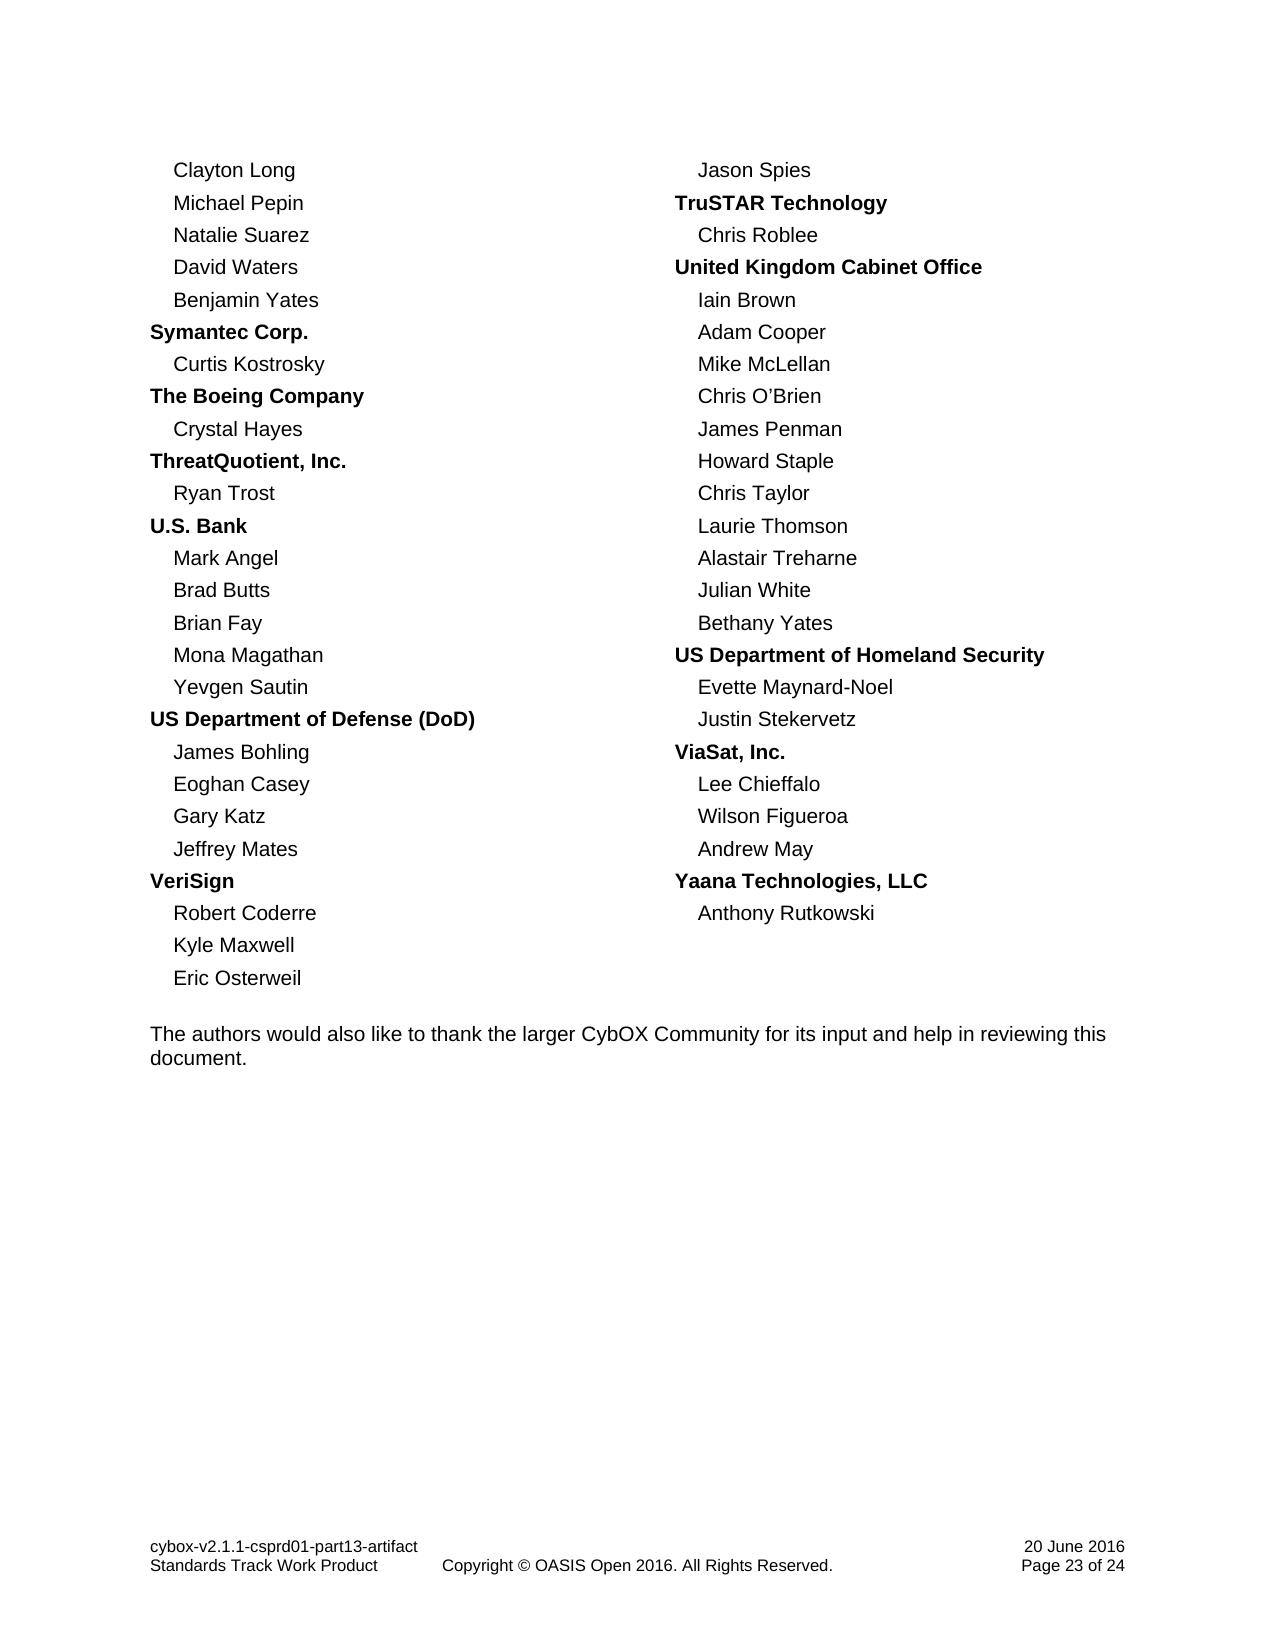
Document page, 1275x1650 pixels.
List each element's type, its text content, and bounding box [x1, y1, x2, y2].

text The authors would also like to thank the larger CybOX Community for its input and help in reviewing this document. [150, 1022, 1125, 1070]
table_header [663, 150, 1123, 998]
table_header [139, 150, 663, 998]
